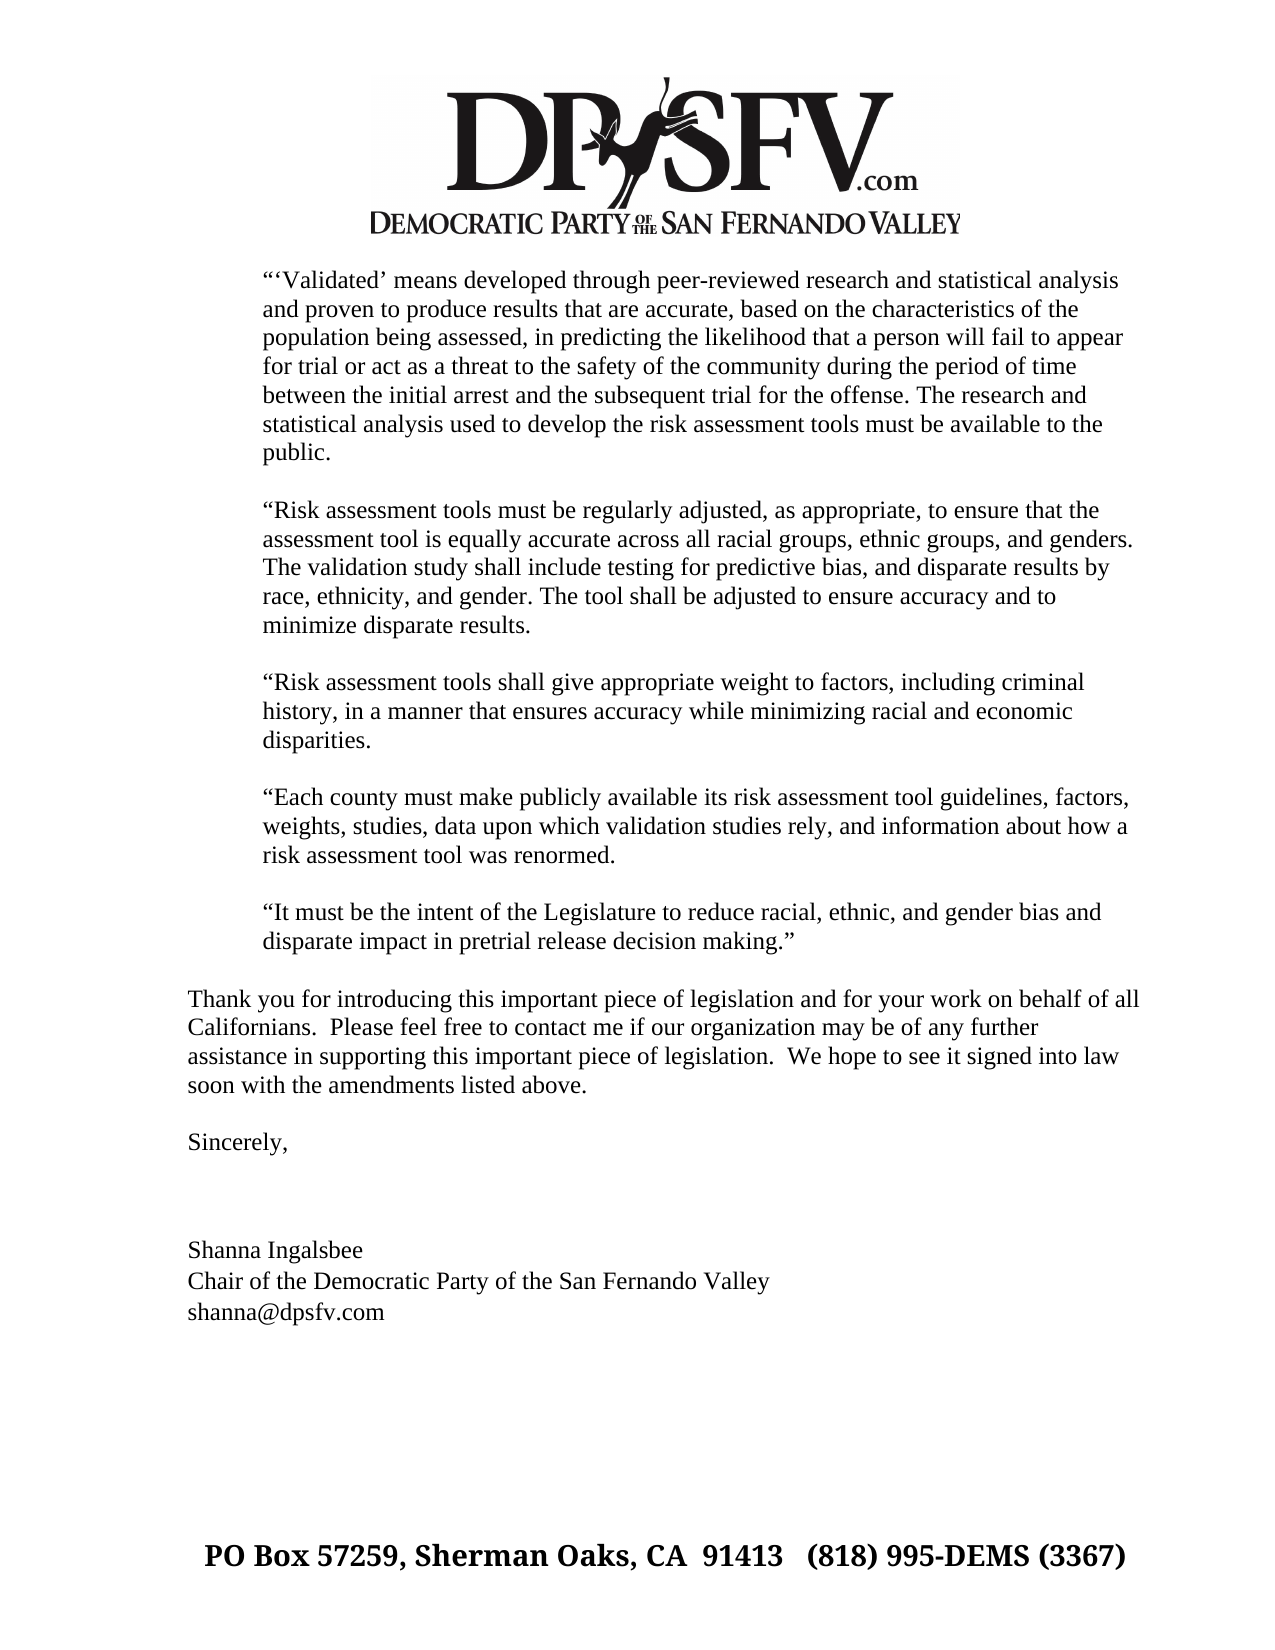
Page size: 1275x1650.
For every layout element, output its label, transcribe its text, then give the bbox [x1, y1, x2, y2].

text “Risk assessment tools shall give appropriate weight to factors, including criminal history, in a manner that ensures accuracy while minimizing racial and economic disparities. [262, 667, 1144, 754]
picture [371, 75, 960, 237]
text shanna@dpsfv.com [187, 1297, 1144, 1326]
text “Each county must make publicly available its risk assessment tool guidelines, factors, weights, studies, data upon which validation studies rely, and information about how a risk assessment tool was renormed. [262, 782, 1144, 869]
text “It must be the intent of the Legislature to reduce racial, ethnic, and gender bias and disparate impact in pretrial release decision making.” [262, 897, 1144, 955]
text Sincerely, [187, 1127, 1144, 1156]
text Chair of the Democratic Party of the San Fernando Valley [187, 1266, 1144, 1295]
text “‘Validated’ means developed through peer-reviewed research and statistical analysis and proven to produce results that are accurate, based on the characteristics of the population being assessed, in predicting the likelihood that a person will fail to appear for trial or act as a threat to the safety of the community during the period of time between the initial arrest and the subsequent trial for the offense. The research and statistical analysis used to develop the risk assessment tools must be available to the public. [262, 265, 1144, 466]
text Shanna Ingalsbee [187, 1235, 1144, 1264]
text “Risk assessment tools must be regularly adjusted, as appropriate, to ensure that the assessment tool is equally accurate across all racial groups, ethnic groups, and genders. The validation study shall include testing for predictive bias, and disparate results by race, ethnicity, and gender. The tool shall be adjusted to ensure accuracy and to minimize disparate results. [262, 495, 1144, 639]
text Thank you for introducing this important piece of legislation and for your work on behalf of all Californians. Please feel free to contact me if our organization may be of any further assistance in supporting this important piece of legislation. We hope to see it signed into law soon with the amendments listed above. [187, 984, 1144, 1099]
